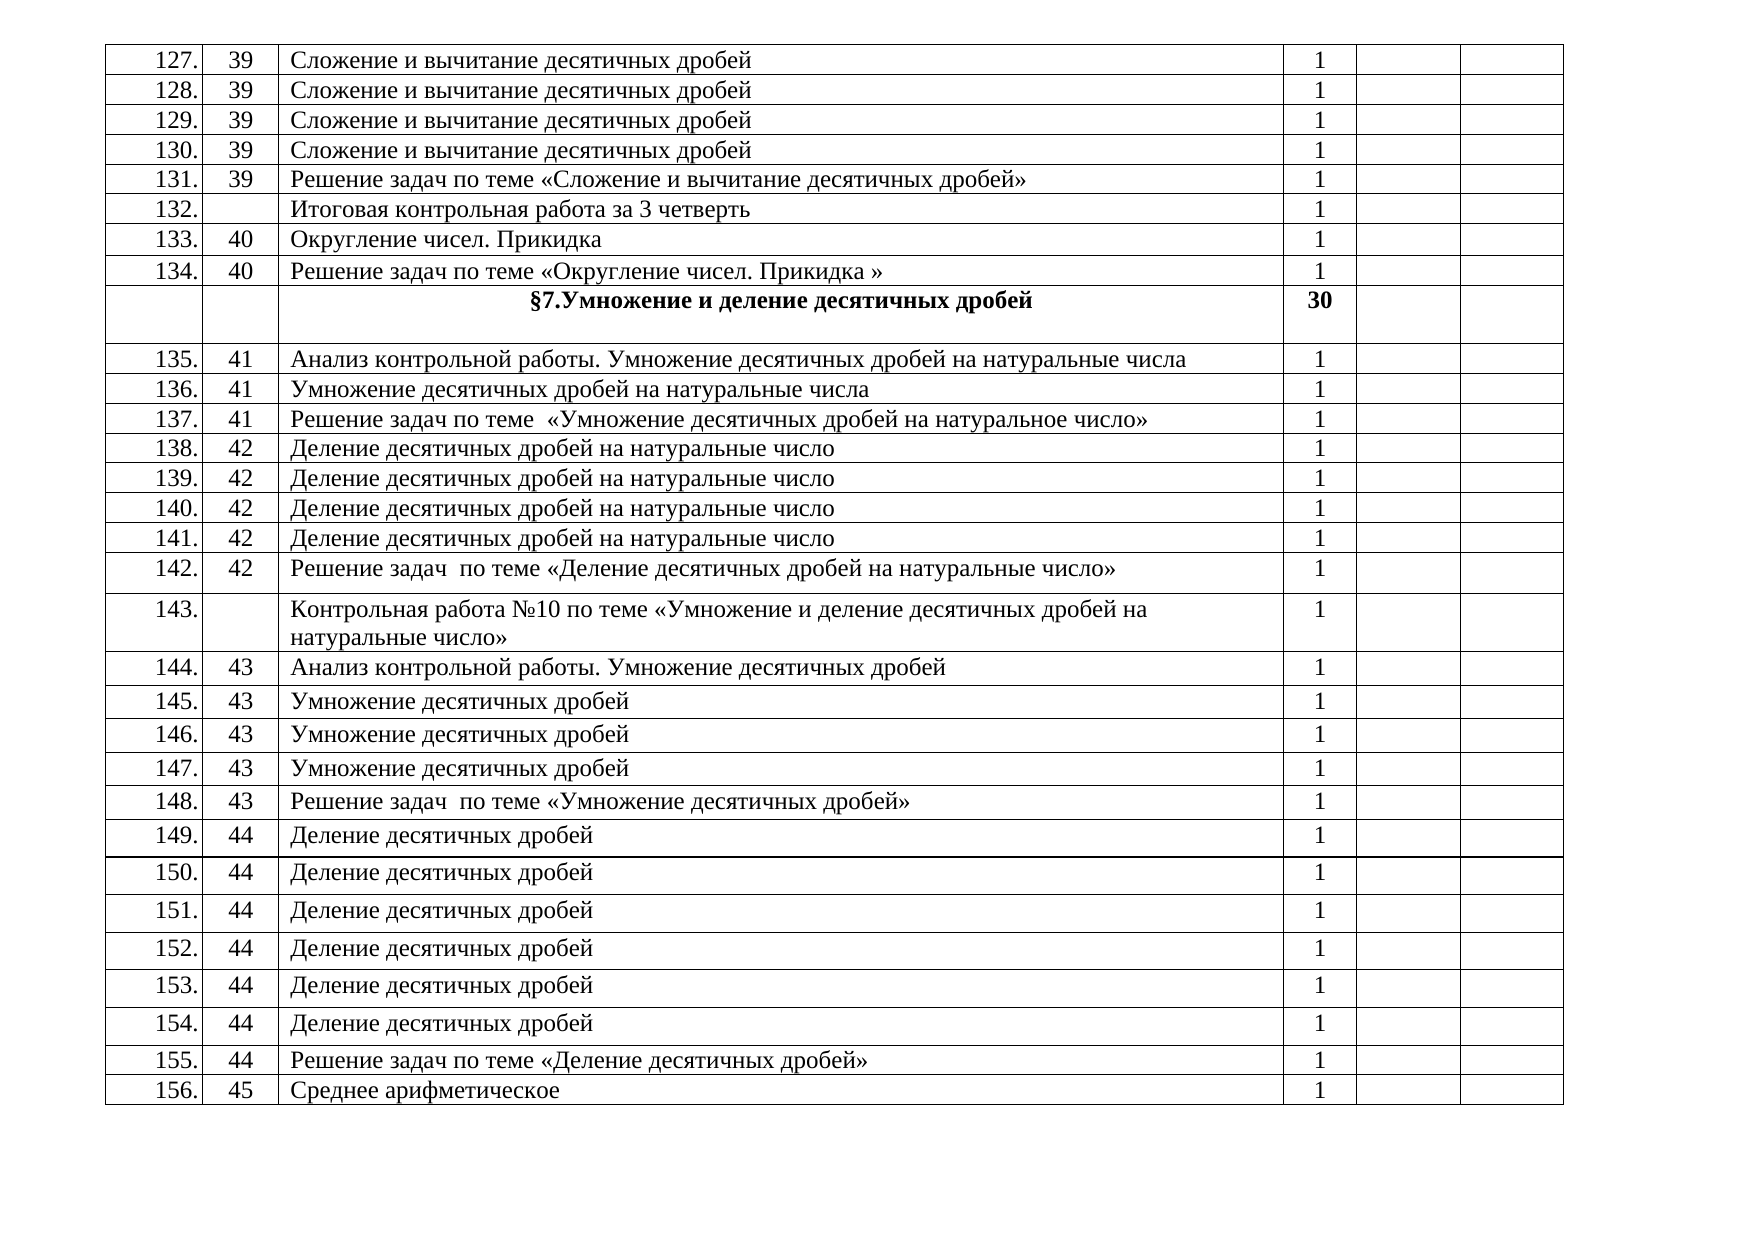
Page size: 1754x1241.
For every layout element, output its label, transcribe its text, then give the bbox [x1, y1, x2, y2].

table_cell 39 [203, 135, 278, 163]
table_cell [1461, 1075, 1563, 1104]
table_cell [1357, 786, 1460, 819]
table_cell [1357, 463, 1460, 492]
table_cell [1357, 135, 1460, 163]
table_cell 42 [203, 434, 278, 462]
table_cell 1 [1284, 553, 1356, 593]
table_cell [1461, 895, 1563, 932]
table_cell [1461, 344, 1563, 373]
table_cell 39 [203, 45, 278, 74]
table_cell 1 [1284, 858, 1356, 894]
table_cell 45 [203, 1075, 278, 1104]
table_cell 1 [1284, 75, 1356, 104]
table_cell Решение задач по теме «Деление десятичных дробей на натуральные число» [279, 553, 1283, 593]
table_cell [106, 344, 202, 373]
table_cell [106, 1075, 202, 1104]
table_cell §7.Умножение и деление десятичных дробей [279, 286, 1283, 343]
table_cell [106, 105, 202, 134]
table_cell [106, 224, 202, 255]
table_cell 42 [203, 523, 278, 552]
table_cell 1 [1284, 493, 1356, 522]
table_cell Итоговая контрольная работа за 3 четверть [279, 194, 1283, 223]
table_cell 42 [203, 493, 278, 522]
table_cell [106, 686, 202, 718]
table_cell [106, 194, 202, 223]
table_cell Умножение десятичных дробей на натуральные числа [279, 374, 1283, 403]
table_cell Деление десятичных дробей на натуральные число [279, 463, 1283, 492]
table_cell Сложение и вычитание десятичных дробей [279, 105, 1283, 134]
table_cell 1 [1284, 970, 1356, 1007]
table_cell Сложение и вычитание десятичных дробей [279, 75, 1283, 104]
table_cell 1 [1284, 594, 1356, 651]
table_cell [106, 463, 202, 492]
table_cell [106, 933, 202, 969]
table_cell [1461, 594, 1563, 651]
table_cell [1357, 434, 1460, 462]
table_cell Умножение десятичных дробей [279, 686, 1283, 718]
table_cell Деление десятичных дробей [279, 858, 1283, 894]
table_cell 1 [1284, 1008, 1356, 1044]
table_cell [279, 1075, 1283, 1104]
table_cell [106, 165, 202, 193]
table_cell [1357, 256, 1460, 284]
table_cell Умножение десятичных дробей [279, 719, 1283, 752]
table_cell [106, 1008, 202, 1044]
table_cell 41 [203, 374, 278, 403]
table_cell 39 [203, 105, 278, 134]
table_cell 43 [203, 753, 278, 785]
table_cell [106, 594, 202, 651]
table_cell [106, 434, 202, 462]
table_cell [203, 286, 278, 343]
table_cell [1357, 970, 1460, 1007]
table_cell 1 [1284, 786, 1356, 819]
table_cell [106, 286, 202, 343]
table_cell Сложение и вычитание десятичных дробей [279, 45, 1283, 74]
table_cell [1461, 753, 1563, 785]
table_cell 1 [1284, 895, 1356, 932]
table_cell [1357, 1008, 1460, 1044]
table_cell [1461, 105, 1563, 134]
table_cell [106, 970, 202, 1007]
table_cell [1461, 434, 1563, 462]
table_cell Деление десятичных дробей [279, 820, 1283, 856]
table_cell Деление десятичных дробей на натуральные число [279, 434, 1283, 462]
table_cell [106, 374, 202, 403]
table_cell [1461, 256, 1563, 284]
table_cell 1 [1284, 652, 1356, 685]
table_cell 43 [203, 786, 278, 819]
table_cell [1357, 719, 1460, 752]
table_cell [106, 858, 202, 894]
table_cell 1 [1284, 719, 1356, 752]
table_cell [1357, 594, 1460, 651]
table_cell Решение задач по теме «Умножение десятичных дробей» [279, 786, 1283, 819]
table_cell [1461, 820, 1563, 856]
table_cell 1 [1284, 434, 1356, 462]
table_cell 1 [1284, 523, 1356, 552]
table_cell 39 [203, 165, 278, 193]
table_cell 39 [203, 75, 278, 104]
table_cell [1461, 786, 1563, 819]
table_cell 1 [1284, 194, 1356, 223]
table_cell [1461, 970, 1563, 1007]
table_cell [1461, 686, 1563, 718]
table_cell [1357, 493, 1460, 522]
table_cell [106, 45, 202, 74]
table_cell 1 [1284, 224, 1356, 255]
table_cell 1 [1284, 753, 1356, 785]
table_cell 1 [1284, 686, 1356, 718]
table_cell 1 [1284, 1046, 1356, 1074]
table_cell 44 [203, 1008, 278, 1044]
table_cell [1461, 523, 1563, 552]
table_cell 1 [1284, 105, 1356, 134]
table_cell [1461, 374, 1563, 403]
table_cell 40 [203, 256, 278, 284]
table_cell 30 [1284, 286, 1356, 343]
table_cell [106, 719, 202, 752]
table_cell [1461, 933, 1563, 969]
table_cell [1461, 404, 1563, 432]
table_cell [1461, 858, 1563, 894]
table_cell [1357, 45, 1460, 74]
table_cell Решение задач по теме «Деление десятичных дробей» [279, 1046, 1283, 1074]
table_cell 1 [1284, 344, 1356, 373]
table_cell 1 [1284, 463, 1356, 492]
table_cell [1357, 686, 1460, 718]
table_cell [1461, 1046, 1563, 1074]
table_cell Анализ контрольной работы. Умножение десятичных дробей [279, 652, 1283, 685]
table_cell [1357, 286, 1460, 343]
table_cell Сложение и вычитание десятичных дробей [279, 135, 1283, 163]
table_cell Умножение десятичных дробей [279, 753, 1283, 785]
table_cell [1357, 404, 1460, 432]
table_cell [1357, 224, 1460, 255]
table_cell [1461, 1008, 1563, 1044]
table_cell Анализ контрольной работы. Умножение десятичных дробей на натуральные числа [279, 344, 1283, 373]
table_cell [106, 135, 202, 163]
table_cell [1357, 652, 1460, 685]
table_cell [106, 75, 202, 104]
table_cell [106, 652, 202, 685]
table_cell Деление десятичных дробей [279, 970, 1283, 1007]
table_cell 40 [203, 224, 278, 255]
table_cell 44 [203, 933, 278, 969]
table_cell 1 [1284, 45, 1356, 74]
table_cell [106, 404, 202, 432]
table_cell [1461, 75, 1563, 104]
table_cell [1461, 463, 1563, 492]
table_cell Деление десятичных дробей [279, 895, 1283, 932]
table_cell [106, 820, 202, 856]
table_cell [203, 194, 278, 223]
table_cell [1357, 105, 1460, 134]
table_cell [1357, 194, 1460, 223]
table_cell [1357, 858, 1460, 894]
table_cell [106, 786, 202, 819]
table_cell 1 [1284, 933, 1356, 969]
table_cell 44 [203, 858, 278, 894]
table_cell [1357, 1075, 1460, 1104]
table_cell [1357, 523, 1460, 552]
table_cell 44 [203, 820, 278, 856]
table_cell [1461, 224, 1563, 255]
table_cell [1461, 493, 1563, 522]
table_cell [1357, 933, 1460, 969]
table_cell [1357, 553, 1460, 593]
table_cell Решение задач по теме «Сложение и вычитание десятичных дробей» [279, 165, 1283, 193]
table_cell 1 [1284, 256, 1356, 284]
table_cell [1461, 286, 1563, 343]
table_cell 42 [203, 553, 278, 593]
table_cell [1461, 45, 1563, 74]
table_cell [1357, 75, 1460, 104]
table_cell 41 [203, 404, 278, 432]
table_cell Решение задач по теме «Округление чисел. Прикидка » [279, 256, 1283, 284]
table_cell 43 [203, 686, 278, 718]
table_cell [1461, 553, 1563, 593]
table_cell 44 [203, 970, 278, 1007]
table_cell [1461, 165, 1563, 193]
table_cell 44 [203, 895, 278, 932]
table_cell 43 [203, 719, 278, 752]
table_cell Деление десятичных дробей на натуральные число [279, 493, 1283, 522]
table_cell [106, 753, 202, 785]
table_cell [1357, 753, 1460, 785]
table_cell [1461, 194, 1563, 223]
table_cell 1 [1284, 820, 1356, 856]
table_cell Округление чисел. Прикидка [279, 224, 1283, 255]
table_cell 44 [203, 1046, 278, 1074]
table_cell Решение задач по теме «Умножение десятичных дробей на натуральное число» [279, 404, 1283, 432]
table_cell [106, 493, 202, 522]
table_cell 42 [203, 463, 278, 492]
table_cell 1 [1284, 404, 1356, 432]
table_cell 1 [1284, 165, 1356, 193]
table_cell [106, 256, 202, 284]
table_cell [1461, 652, 1563, 685]
table_cell Контрольная работа №10 по теме «Умножение и деление десятичных дробей на натуральные число» [279, 594, 1283, 651]
table_cell 1 [1284, 135, 1356, 163]
table_cell [106, 895, 202, 932]
table_cell 1 [1284, 374, 1356, 403]
table_cell [106, 553, 202, 593]
table_cell Деление десятичных дробей на натуральные число [279, 523, 1283, 552]
table_cell [1357, 165, 1460, 193]
table_cell 1 [1284, 1075, 1356, 1104]
table_cell [1357, 1046, 1460, 1074]
table_cell [1357, 374, 1460, 403]
table_cell 41 [203, 344, 278, 373]
table_cell 43 [203, 652, 278, 685]
table_cell [106, 523, 202, 552]
table_cell Деление десятичных дробей [279, 933, 1283, 969]
table_cell [1357, 895, 1460, 932]
table_cell [203, 594, 278, 651]
table_cell [1461, 719, 1563, 752]
table_cell [1357, 344, 1460, 373]
table_cell [1461, 135, 1563, 163]
table_cell [1357, 820, 1460, 856]
table_cell [106, 1046, 202, 1074]
table_cell Деление десятичных дробей [279, 1008, 1283, 1044]
